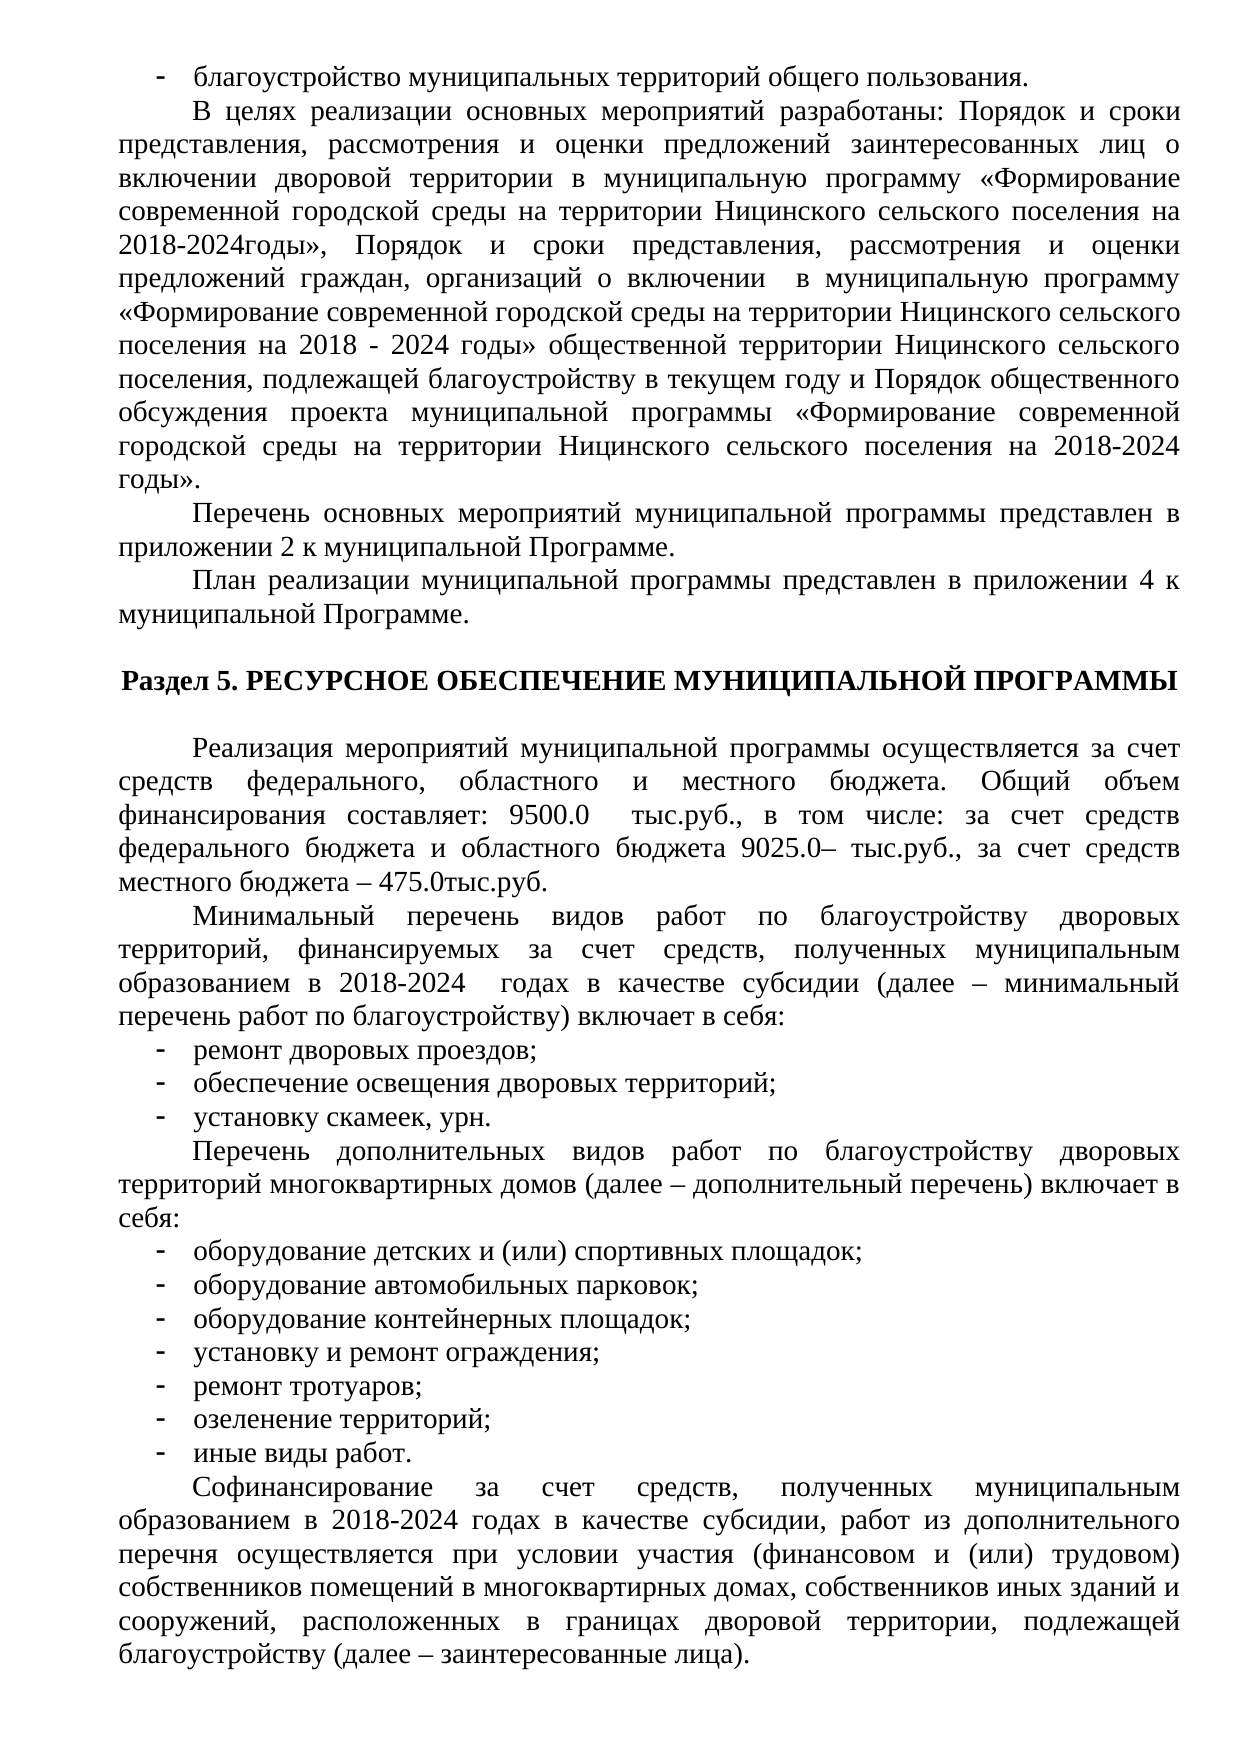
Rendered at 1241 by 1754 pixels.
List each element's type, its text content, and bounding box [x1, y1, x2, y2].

list иные виды работ. [156, 1435, 1181, 1469]
list озеленение территорий; [156, 1402, 1181, 1435]
text План реализации муниципальной программы представлен в приложении 4 к муниципальной Программе. [118, 562, 1181, 629]
text Перечень дополнительных видов работ по благоустройству дворовых территорий многоквартирных домов (далее – дополнительный перечень) включает в себя: [118, 1133, 1181, 1233]
text Перечень основных мероприятий муниципальной программы представлен в приложении 2 к муниципальной Программе. [118, 495, 1181, 562]
list благоустройство муниципальных территорий общего пользования. [156, 59, 1181, 93]
list оборудование автомобильных парковок; [156, 1267, 1181, 1301]
text В целях реализации основных мероприятий разработаны: Порядок и сроки представления, рассмотрения и оценки предложений заинтересованных лиц о включении дворовой территории в муниципальную программу «Формирование современной городской среды на территории Ницинского сельского поселения на 2018-2024годы», Порядок и сроки представления, рассмотрения и оценки предложений граждан, организаций о включении в муниципальную программу «Формирование современной городской среды на территории Ницинского сельского поселения на 2018 - 2024 годы» общественной территории Ницинского сельского поселения, подлежащей благоустройству в текущем году и Порядок общественного обсуждения проекта муниципальной программы «Формирование современной городской среды на территории Ницинского сельского поселения на 2018-2024 годы». [118, 93, 1181, 495]
list обеспечение освещения дворовых территорий; [156, 1066, 1181, 1099]
list оборудование контейнерных площадок; [156, 1301, 1181, 1334]
text Реализация мероприятий муниципальной программы осуществляется за счет средств федерального, областного и местного бюджета. Общий объем финансирования составляет: 9500.0 тыс.руб., в том числе: за счет средств федерального бюджета и областного бюджета 9025.0– тыс.руб., за счет средств местного бюджета – 475.0тыс.руб. [118, 730, 1181, 898]
list установку и ремонт ограждения; [156, 1334, 1181, 1368]
list Раздел 5. РЕСУРСНОЕ ОБЕСПЕЧЕНИЕ МУНИЦИПАЛЬНОЙ ПРОГРАММЫ [118, 663, 1181, 696]
text Софинансирование за счет средств, полученных муниципальным образованием в 2018-2024 годах в качестве субсидии, работ из дополнительного перечня осуществляется при условии участия (финансовом и (или) трудовом) собственников помещений в многоквартирных домах, собственников иных зданий и сооружений, расположенных в границах дворовой территории, подлежащей благоустройству (далее – заинтересованные лица). [118, 1469, 1181, 1670]
list оборудование детских и (или) спортивных площадок; [156, 1233, 1181, 1267]
list ремонт дворовых проездов; [156, 1032, 1181, 1066]
text Минимальный перечень видов работ по благоустройству дворовых территорий, финансируемых за счет средств, полученных муниципальным образованием в 2018-2024 годах в качестве субсидии (далее – минимальный перечень работ по благоустройству) включает в себя: [118, 898, 1181, 1032]
list установку скамеек, урн. [156, 1099, 1181, 1133]
list ремонт тротуаров; [156, 1368, 1181, 1402]
